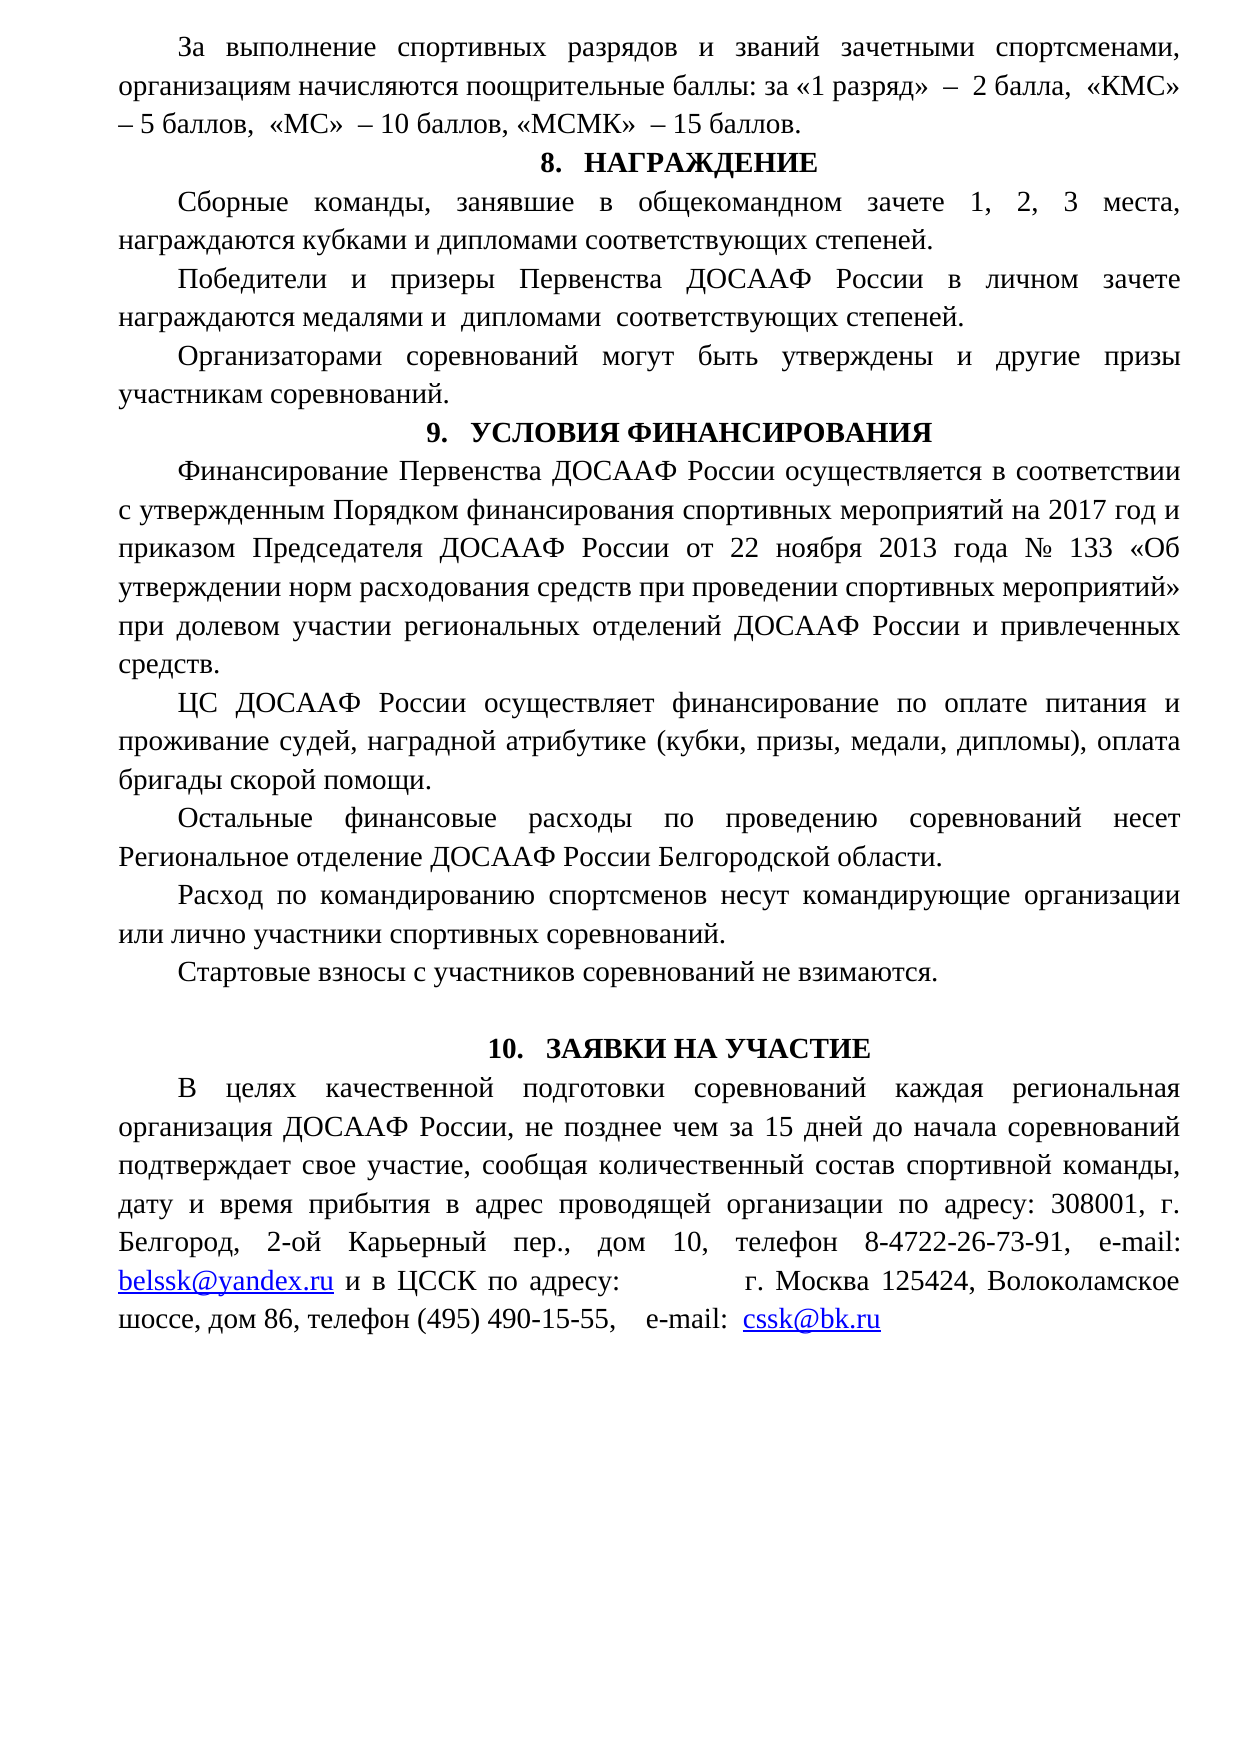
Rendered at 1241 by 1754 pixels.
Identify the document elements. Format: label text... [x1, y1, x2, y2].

text Победители и призеры Первенства ДОСААФ России в личном зачете награждаются медалями и дипломами соответствующих степеней. [118, 261, 1181, 333]
text 10. ЗАЯВКИ НА УЧАСТИЕ [118, 1032, 1181, 1065]
text Финансирование Первенства ДОСААФ России осуществляется в соответствии с утвержденным Порядком финансирования спортивных мероприятий на 2017 год и приказом Председателя ДОСААФ России от 22 ноября 2013 года № 133 «Об утверждении норм расходования средств при проведении спортивных мероприятий» при долевом участии региональных отделений ДОСААФ России и привлеченных средств. [118, 453, 1181, 680]
text 8. НАГРАЖДЕНИЕ [118, 145, 1181, 179]
text Сборные команды, занявшие в общекомандном зачете 1, 2, 3 места, награждаются кубками и дипломами соответствующих степеней. [118, 184, 1181, 256]
text Остальные финансовые расходы по проведению соревнований несет Региональное отделение ДОСААФ России Белгородской области. [118, 800, 1181, 872]
text ЦС ДОСААФ России осуществляет финансирование по оплате питания и проживание судей, наградной атрибутике (кубки, призы, медали, дипломы), оплата бригады скорой помощи. [118, 685, 1181, 795]
text За выполнение спортивных разрядов и званий зачетными спортсменами, организациям начисляются поощрительные баллы: за «1 разряд» – 2 балла, «КМС» – 5 баллов, «МС» – 10 баллов, «МСМК» – 15 баллов. [118, 29, 1181, 140]
text В целях качественной подготовки соревнований каждая региональная организация ДОСААФ России, не позднее чем за 15 дней до начала соревнований подтверждает свое участие, сообщая количественный состав спортивной команды, дату и время прибытия в адрес проводящей организации по адресу: 308001, г. Белгород, 2-ой Карьерный пер., дом 10, телефон 8-4722-26-73-91, e-mail: belssk@yandex.ru и в ЦССК по адресу: г. Москва 125424, Волоколамское шоссе, дом 86, телефон (495) 490-15-55, e-mail: cssk@bk.ru [118, 1070, 1181, 1335]
text 9. УСЛОВИЯ ФИНАНСИРОВАНИЯ [118, 415, 1181, 448]
text Стартовые взносы с участников соревнований не взимаются. [118, 954, 1181, 988]
text Организаторами соревнований могут быть утверждены и другие призы участникам соревнований. [118, 338, 1181, 410]
text Расход по командированию спортсменов несут командирующие организации или лично участники спортивных соревнований. [118, 877, 1181, 949]
